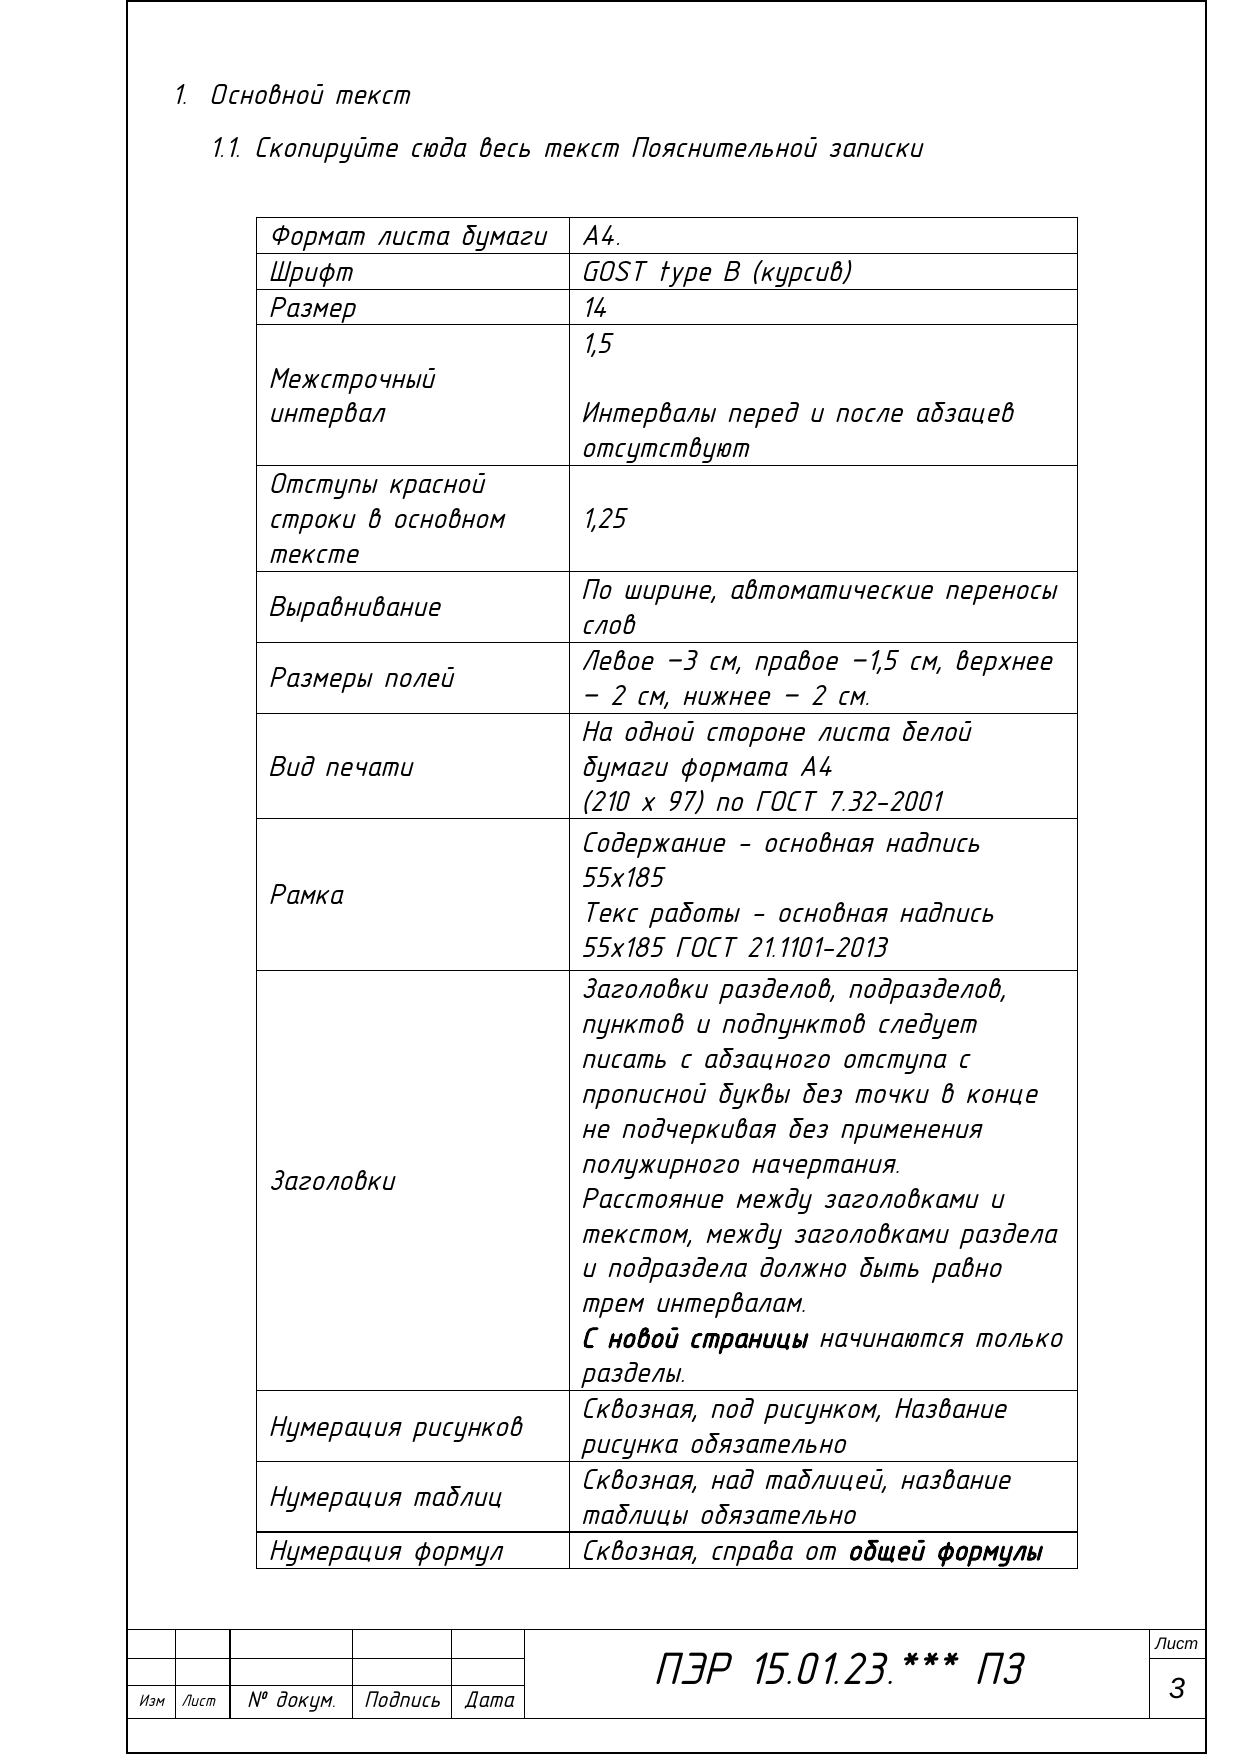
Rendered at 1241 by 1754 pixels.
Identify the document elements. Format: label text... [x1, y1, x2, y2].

table_cell Заголовки разделов, подразделов, пунктов и подпунктов следует писать с абзацного отступа с прописной буквы без точки в конце не подчеркивая без применения полужирного начертания. Расстояние между заголовками и текстом, между заголовками раздела и подраздела должно быть равно трем интервалам. С новой страницы начинаются только разделы. [570, 971, 1077, 1390]
table_header А4. [570, 218, 1077, 252]
table_cell Нумерация формул [257, 1533, 569, 1567]
table_cell Нумерация рисунков [257, 1391, 569, 1461]
table_cell Сквозная, над таблицей, название таблицы обязательно [570, 1462, 1077, 1531]
table_cell Рамка [257, 819, 569, 970]
list Основной текст [171, 84, 1163, 111]
table_cell На одной стороне листа белой бумаги формата А4 (210 х 97) по ГОСТ 7.32-2001 [570, 714, 1077, 818]
table_cell Выравнивание [257, 572, 569, 642]
table_cell Вид печати [257, 714, 569, 818]
table_cell Сквозная, под рисунком, Название рисунка обязательно [570, 1391, 1077, 1461]
table_cell GOST type B (курсив) [570, 254, 1077, 288]
table_cell 1,25 [570, 466, 1077, 571]
table_cell Размеры полей [257, 643, 569, 712]
table_cell Шрифт [257, 254, 569, 288]
table_cell 14 [570, 290, 1077, 324]
table_cell Размер [257, 290, 569, 324]
table_cell 1,5 Интервалы перед и после абзацев отсутствуют [570, 325, 1077, 465]
table_header Формат листа бумаги [257, 218, 569, 252]
table_cell Содержание - основная надпись 55х185 Текс работы - основная надпись 55х185 ГОСТ 21.1101-2013 [570, 819, 1077, 970]
table_cell По ширине, автоматические переносы слов [570, 572, 1077, 642]
table_cell Заголовки [257, 971, 569, 1390]
table_cell Сквозная, справа от общей формулы [570, 1533, 1077, 1567]
table_cell Межстрочный интервал [257, 325, 569, 465]
list Скопируйте сюда весь текст Пояснительной записки [209, 137, 1163, 164]
table_cell Левое –3 см, правое –1,5 см, верхнее – 2 см, нижнее – 2 см. [570, 643, 1077, 712]
table_cell Отступы красной строки в основном тексте [257, 466, 569, 571]
table_cell Нумерация таблиц [257, 1462, 569, 1531]
